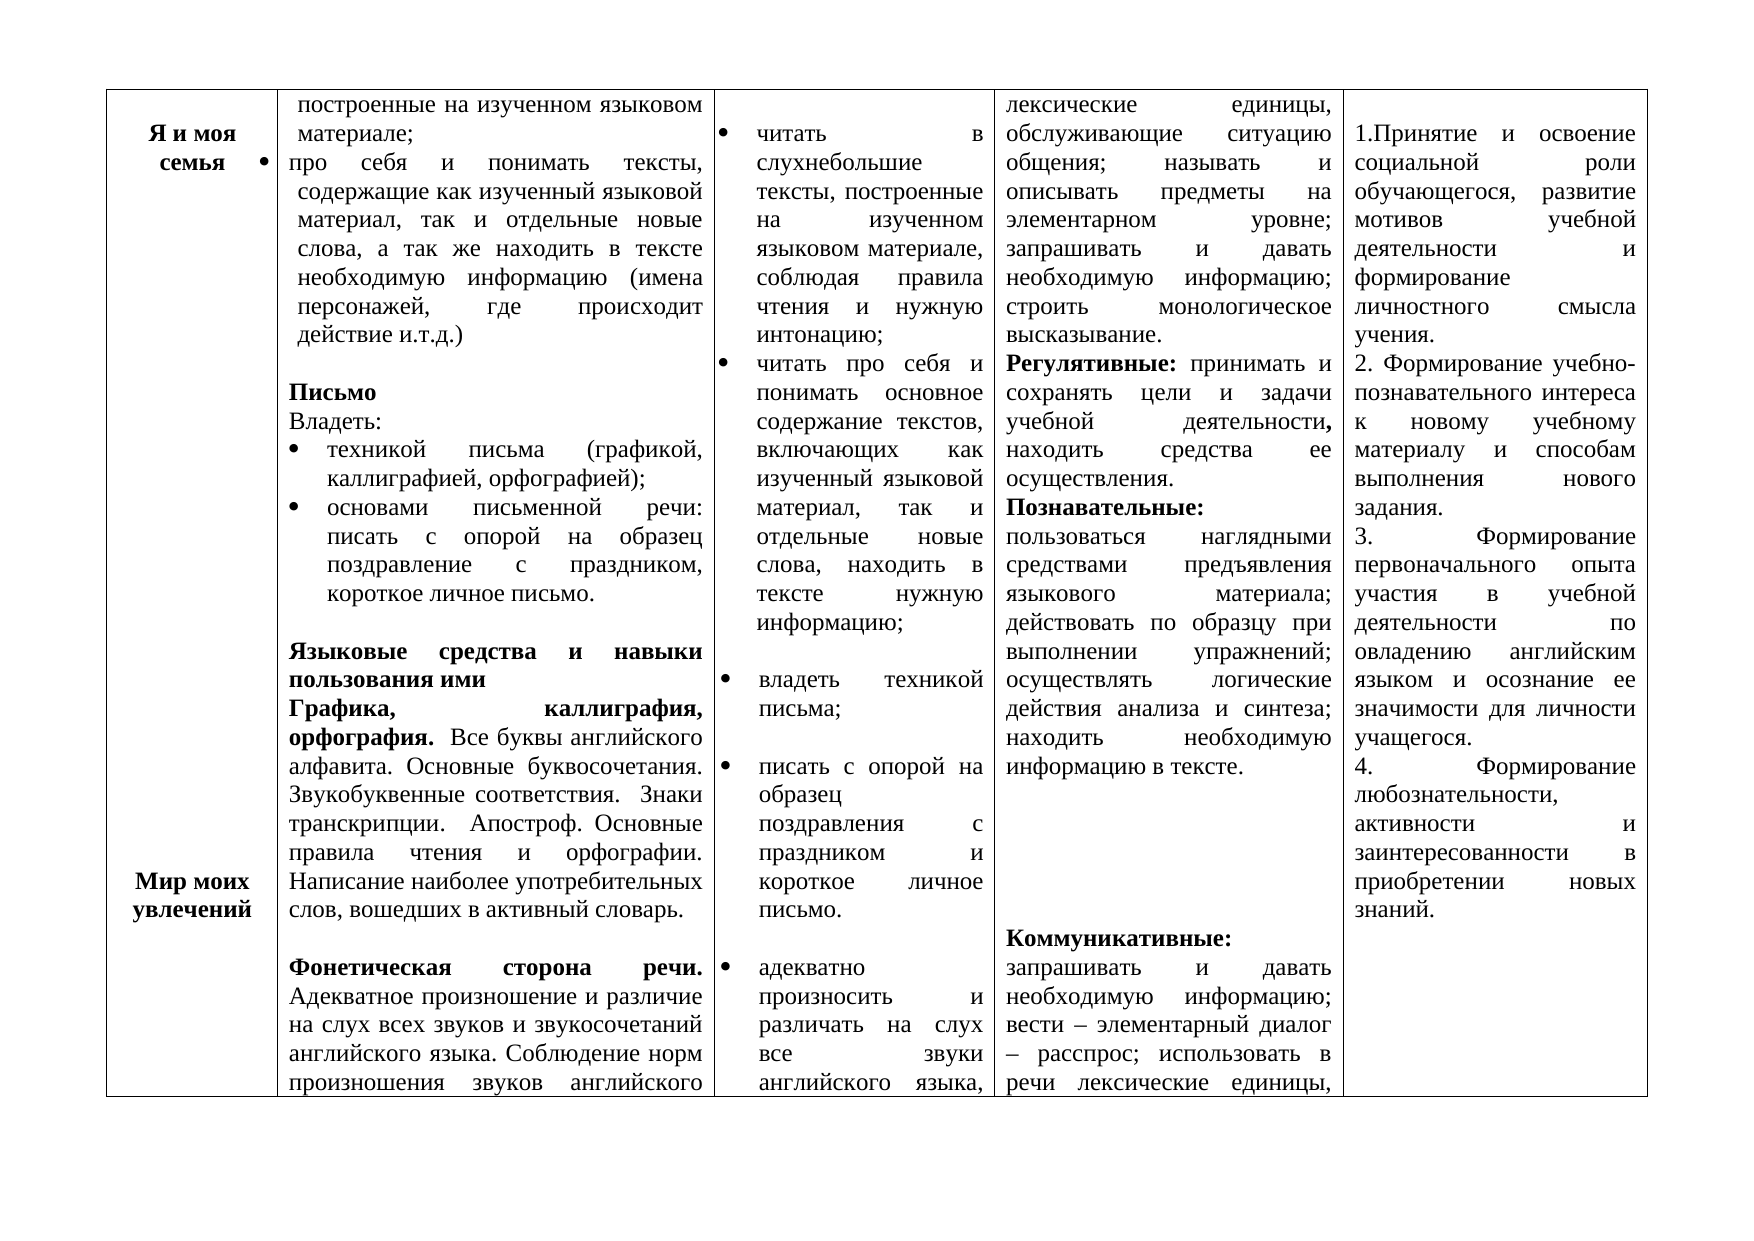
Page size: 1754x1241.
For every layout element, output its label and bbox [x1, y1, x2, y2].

table_cell [107, 90, 277, 1096]
table_cell [715, 90, 994, 1096]
table_cell [1344, 90, 1647, 1096]
table_cell [278, 90, 714, 1096]
table_cell [995, 90, 1343, 1096]
